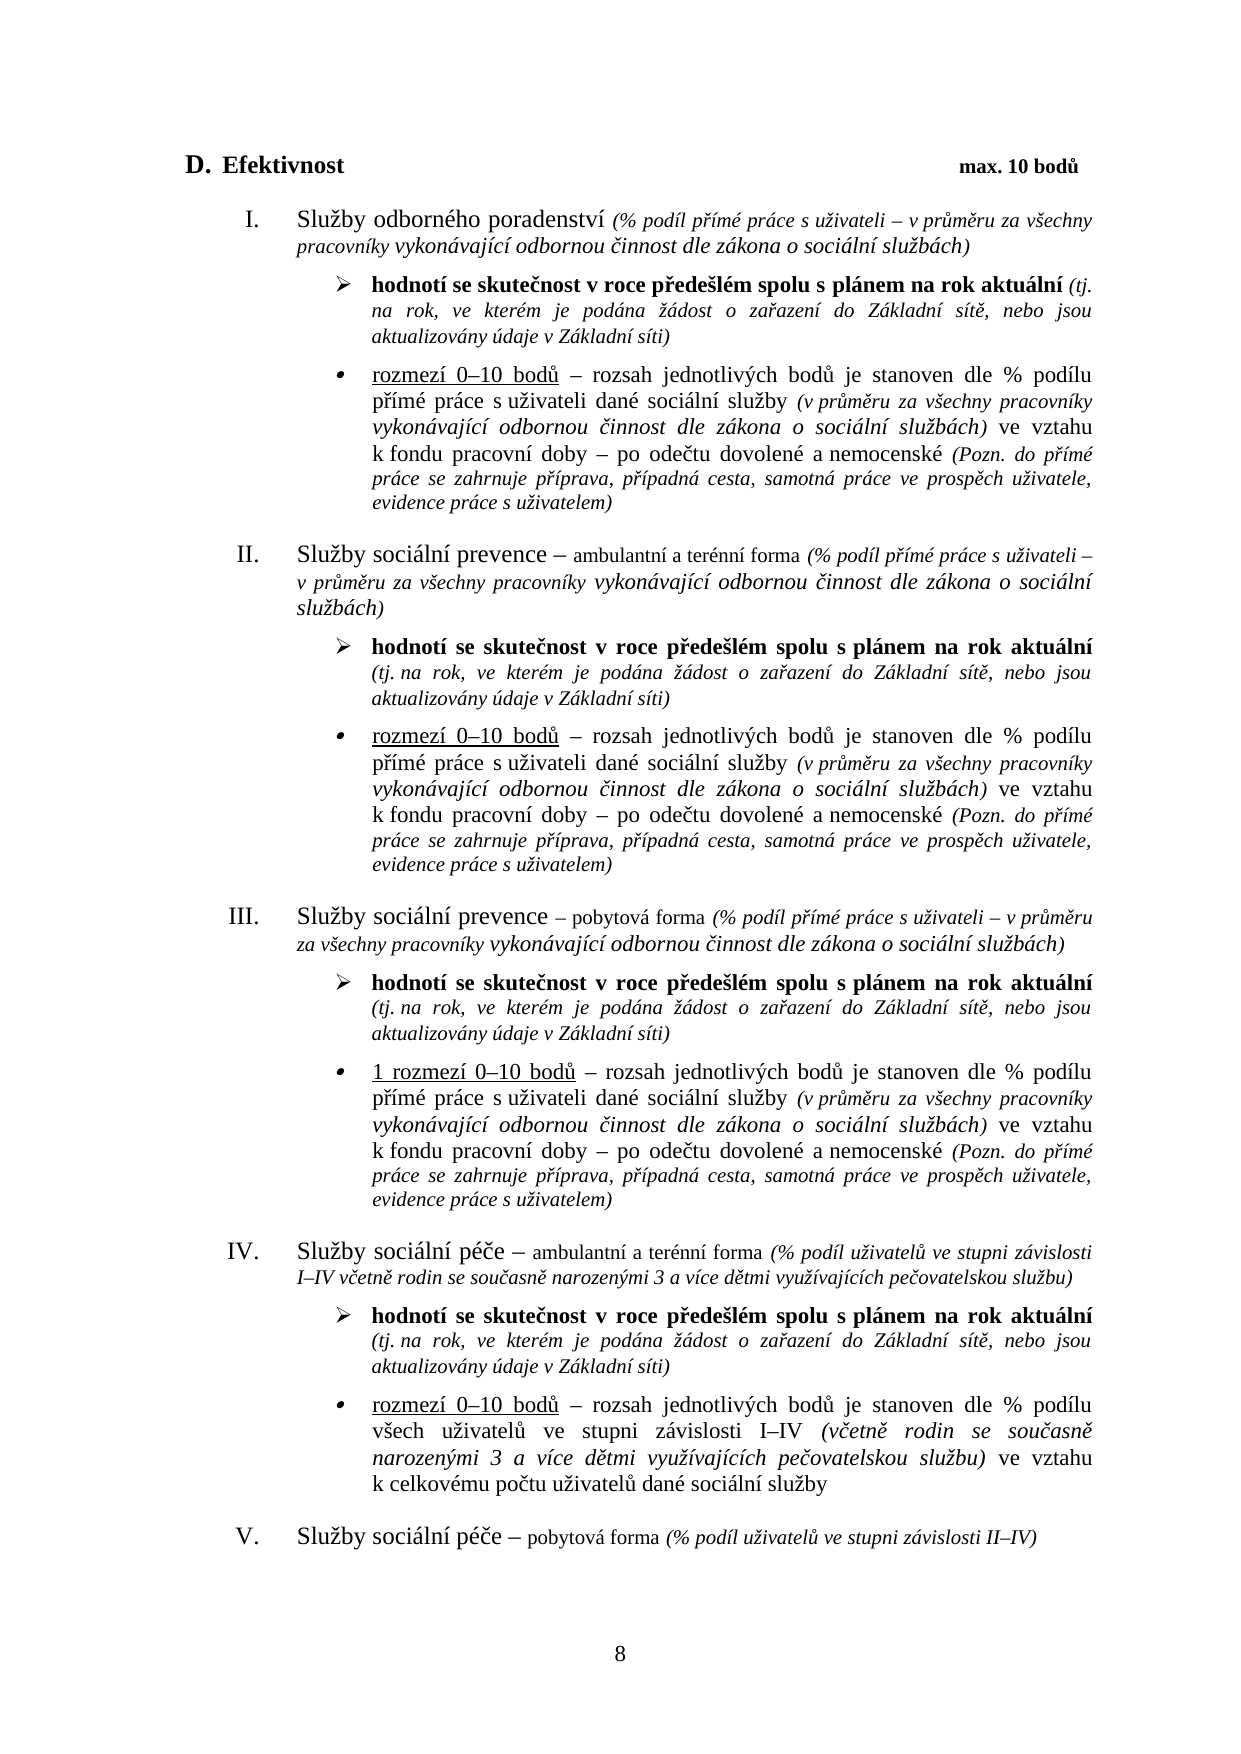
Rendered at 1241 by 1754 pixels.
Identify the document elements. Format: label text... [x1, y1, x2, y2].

list Efektivnost max. 10 bodů [185, 148, 1092, 179]
list Služby odborného poradenství (% podíl přímé práce s uživateli – v průměru za všechny pracovníky vykonávající odbornou činnost dle zákona o sociální službách) [259, 204, 1092, 259]
list Služby sociální péče – pobytová forma (% podíl uživatelů ve stupni závislosti II–IV) [259, 1521, 1092, 1550]
list rozmezí 0–10 bodů – rozsah jednotlivých bodů je stanoven dle % podílu přímé práce s uživateli dané sociální služby (v průměru za všechny pracovníky vykonávající odbornou činnost dle zákona o sociální službách) ve vztahu k fondu pracovní doby – po odečtu dovolené a nemocenské (Pozn. do přímé práce se zahrnuje příprava, případná cesta, samotná práce ve prospěch uživatele, evidence práce s uživatelem) [335, 722, 1092, 876]
list Služby sociální prevence – pobytová forma (% podíl přímé práce s uživateli – v průměru za všechny pracovníky vykonávající odbornou činnost dle zákona o sociální službách) [259, 901, 1092, 956]
list rozmezí 0–10 bodů – rozsah jednotlivých bodů je stanoven dle % podílu přímé práce s uživateli dané sociální služby (v průměru za všechny pracovníky vykonávající odbornou činnost dle zákona o sociální službách) ve vztahu k fondu pracovní doby – po odečtu dovolené a nemocenské (Pozn. do přímé práce se zahrnuje příprava, případná cesta, samotná práce ve prospěch uživatele, evidence práce s uživatelem) [335, 361, 1092, 514]
list rozmezí 0–10 bodů – rozsah jednotlivých bodů je stanoven dle % podílu všech uživatelů ve stupni závislosti I–IV (včetně rodin se současně narozenými 3 a více dětmi využívajících pečovatelskou službu) ve vztahu k celkovému počtu uživatelů dané sociální služby [335, 1391, 1092, 1496]
list 1 rozmezí 0–10 bodů – rozsah jednotlivých bodů je stanoven dle % podílu přímé práce s uživateli dané sociální služby (v průměru za všechny pracovníky vykonávající odbornou činnost dle zákona o sociální službách) ve vztahu k fondu pracovní doby – po odečtu dovolené a nemocenské (Pozn. do přímé práce se zahrnuje příprava, případná cesta, samotná práce ve prospěch uživatele, evidence práce s uživatelem) [335, 1058, 1092, 1211]
list Služby sociální péče – ambulantní a terénní forma (% podíl uživatelů ve stupni závislosti I–IV včetně rodin se současně narozenými 3 a více dětmi využívajících pečovatelskou službu) [259, 1236, 1092, 1289]
list Služby sociální prevence – ambulantní a terénní forma (% podíl přímé práce s uživateli – v průměru za všechny pracovníky vykonávající odbornou činnost dle zákona o sociální službách) [259, 539, 1092, 621]
